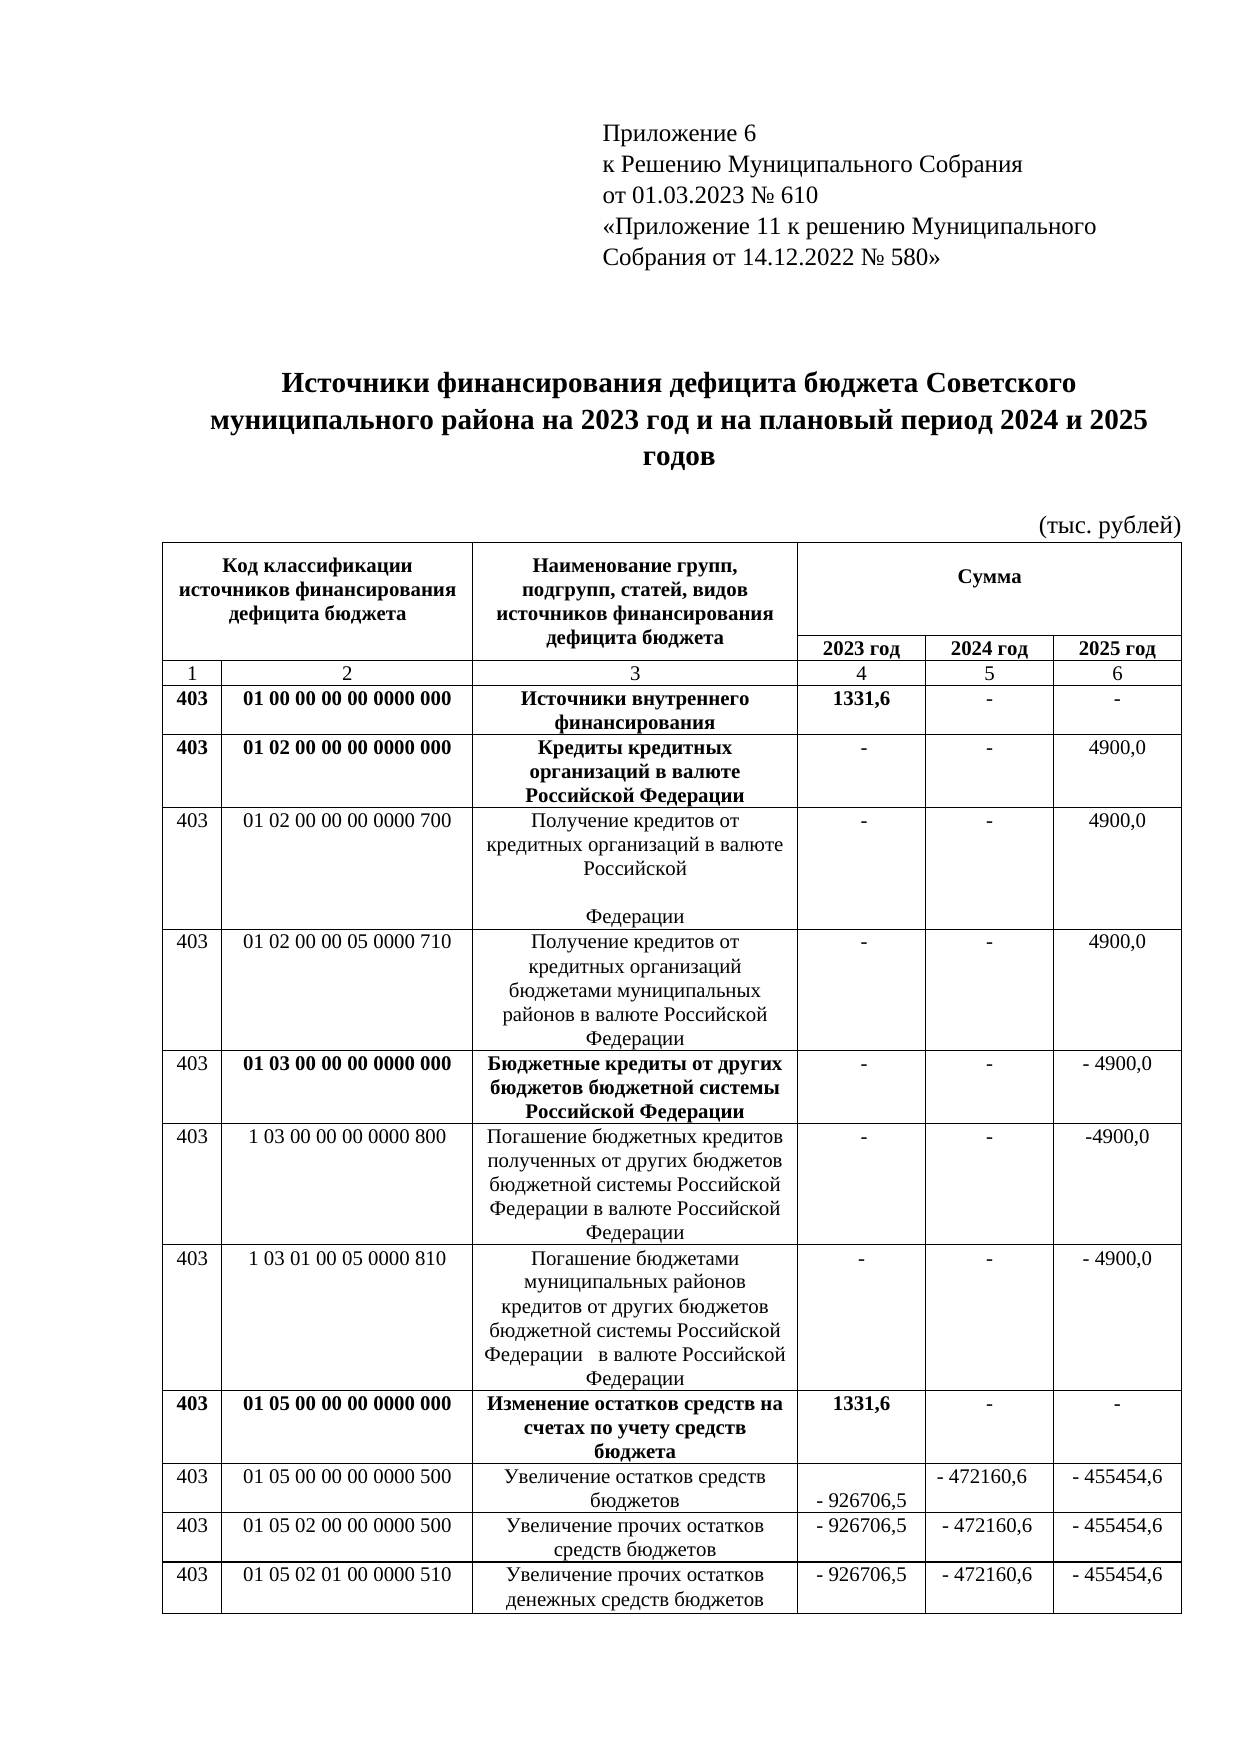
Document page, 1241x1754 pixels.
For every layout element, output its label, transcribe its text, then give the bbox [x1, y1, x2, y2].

table_cell 1331,6 [798, 1391, 925, 1463]
table_cell - [798, 930, 925, 1050]
table_cell Получение кредитов от кредитных организаций бюджетами муниципальных районов в валюте Российской Федерации [473, 930, 797, 1050]
table_cell 4900,0 [1054, 808, 1181, 928]
table_cell 403 [163, 686, 221, 734]
table_cell - [926, 1391, 1053, 1463]
table_cell 01 00 00 00 00 0000 000 [222, 686, 472, 734]
table_cell 2023 год [798, 636, 925, 659]
table_cell 1 [163, 661, 221, 685]
table_cell - [798, 1051, 925, 1123]
table_cell 403 [163, 808, 221, 928]
table_cell 6 [1054, 661, 1181, 685]
table_cell 3 [473, 661, 797, 685]
table_cell 1 03 00 00 00 0000 800 [222, 1124, 472, 1244]
table_cell - [926, 1245, 1053, 1390]
text Источники финансирования дефицита бюджета Советского муниципального района на 2023 год и на плановый период 2024 и 2025 годов [177, 366, 1181, 471]
table_cell Кредиты кредитных организаций в валюте Российской Федерации [473, 735, 797, 807]
table_cell 4900,0 [1054, 735, 1181, 807]
table_cell 2024 год [926, 636, 1053, 659]
table_cell Погашение бюджетных кредитов полученных от других бюджетов бюджетной системы Российской Федерации в валюте Российской Федерации [473, 1124, 797, 1244]
table_cell Получение кредитов от кредитных организаций в валюте Российской Федерации [473, 808, 797, 928]
table_cell 403 [163, 1464, 221, 1512]
text к Решению Муниципального Собрания [546, 149, 1181, 178]
table_cell 403 [163, 1563, 221, 1613]
table_cell - [926, 686, 1053, 734]
table_cell Бюджетные кредиты от других бюджетов бюджетной системы Российской Федерации [473, 1051, 797, 1123]
table_cell 01 05 00 00 00 0000 500 [222, 1464, 472, 1512]
text (тыс. рублей) [177, 510, 1181, 539]
table_cell - 455454,6 [1054, 1563, 1181, 1613]
table_cell - [926, 735, 1053, 807]
table_cell - 472160,6 [926, 1513, 1053, 1561]
table_cell - 472160,6 [926, 1563, 1053, 1613]
table_cell Увеличение остатков средств бюджетов [473, 1464, 797, 1512]
table_cell 403 [163, 1513, 221, 1561]
table_cell - 455454,6 [1054, 1464, 1181, 1512]
table_cell 4 [798, 661, 925, 685]
table_cell Погашение бюджетами муниципальных районов кредитов от других бюджетов бюджетной системы Российской Федерации в валюте Российской Федерации [473, 1245, 797, 1390]
table_cell - [1054, 1391, 1181, 1463]
table_cell 403 [163, 735, 221, 807]
table_cell - [798, 735, 925, 807]
table_cell - [926, 808, 1053, 928]
table_cell 403 [163, 1245, 221, 1390]
table_cell 01 05 02 01 00 0000 510 [222, 1563, 472, 1613]
table_cell 01 05 00 00 00 0000 000 [222, 1391, 472, 1463]
table_cell 2 [222, 661, 472, 685]
table_header Сумма [798, 543, 1181, 634]
table_cell - 4900,0 [1054, 1051, 1181, 1123]
table_cell 403 [163, 1051, 221, 1123]
table_cell - [798, 1245, 925, 1390]
table_cell 01 02 00 00 05 0000 710 [222, 930, 472, 1050]
table_cell 01 02 00 00 00 0000 700 [222, 808, 472, 928]
table_cell 2025 год [1054, 636, 1181, 659]
table_cell - [926, 930, 1053, 1050]
table_cell Увеличение прочих остатков денежных средств бюджетов [473, 1563, 797, 1613]
table_cell Источники внутреннего финансирования [473, 686, 797, 734]
table_header Наименование групп, подгрупп, статей, видов источников финансирования дефицита бюджета [473, 543, 797, 659]
table_cell - [798, 808, 925, 928]
table_cell -4900,0 [1054, 1124, 1181, 1244]
table_cell 1331,6 [798, 686, 925, 734]
text «Приложение 11 к решению Муниципального [546, 211, 1181, 240]
table_cell 01 02 00 00 00 0000 000 [222, 735, 472, 807]
table_cell 01 05 02 00 00 0000 500 [222, 1513, 472, 1561]
table_cell 403 [163, 1124, 221, 1244]
table_cell Увеличение прочих остатков средств бюджетов [473, 1513, 797, 1561]
table_cell - [926, 1051, 1053, 1123]
table_cell - [798, 1124, 925, 1244]
table_cell 403 [163, 930, 221, 1050]
table_cell - 926706,5 [798, 1563, 925, 1613]
table_cell - 472160,6 [926, 1464, 1053, 1512]
table_cell 5 [926, 661, 1053, 685]
text Приложение 6 [546, 118, 1181, 147]
table_cell - 4900,0 [1054, 1245, 1181, 1390]
table_header Код классификации источников финансирования дефицита бюджета [163, 543, 472, 659]
table_cell Изменение остатков средств на счетах по учету средств бюджета [473, 1391, 797, 1463]
table_cell 403 [163, 1391, 221, 1463]
table_cell 1 03 01 00 05 0000 810 [222, 1245, 472, 1390]
table_cell 4900,0 [1054, 930, 1181, 1050]
table_cell - 926706,5 [798, 1513, 925, 1561]
text от 01.03.2023 № 610 [546, 180, 1181, 209]
table_cell - 926706,5 [798, 1464, 925, 1512]
table_cell - 455454,6 [1054, 1513, 1181, 1561]
table_cell 01 03 00 00 00 0000 000 [222, 1051, 472, 1123]
text Собрания от 14.12.2022 № 580» [546, 242, 1181, 271]
table_cell - [1054, 686, 1181, 734]
table_cell - [926, 1124, 1053, 1244]
